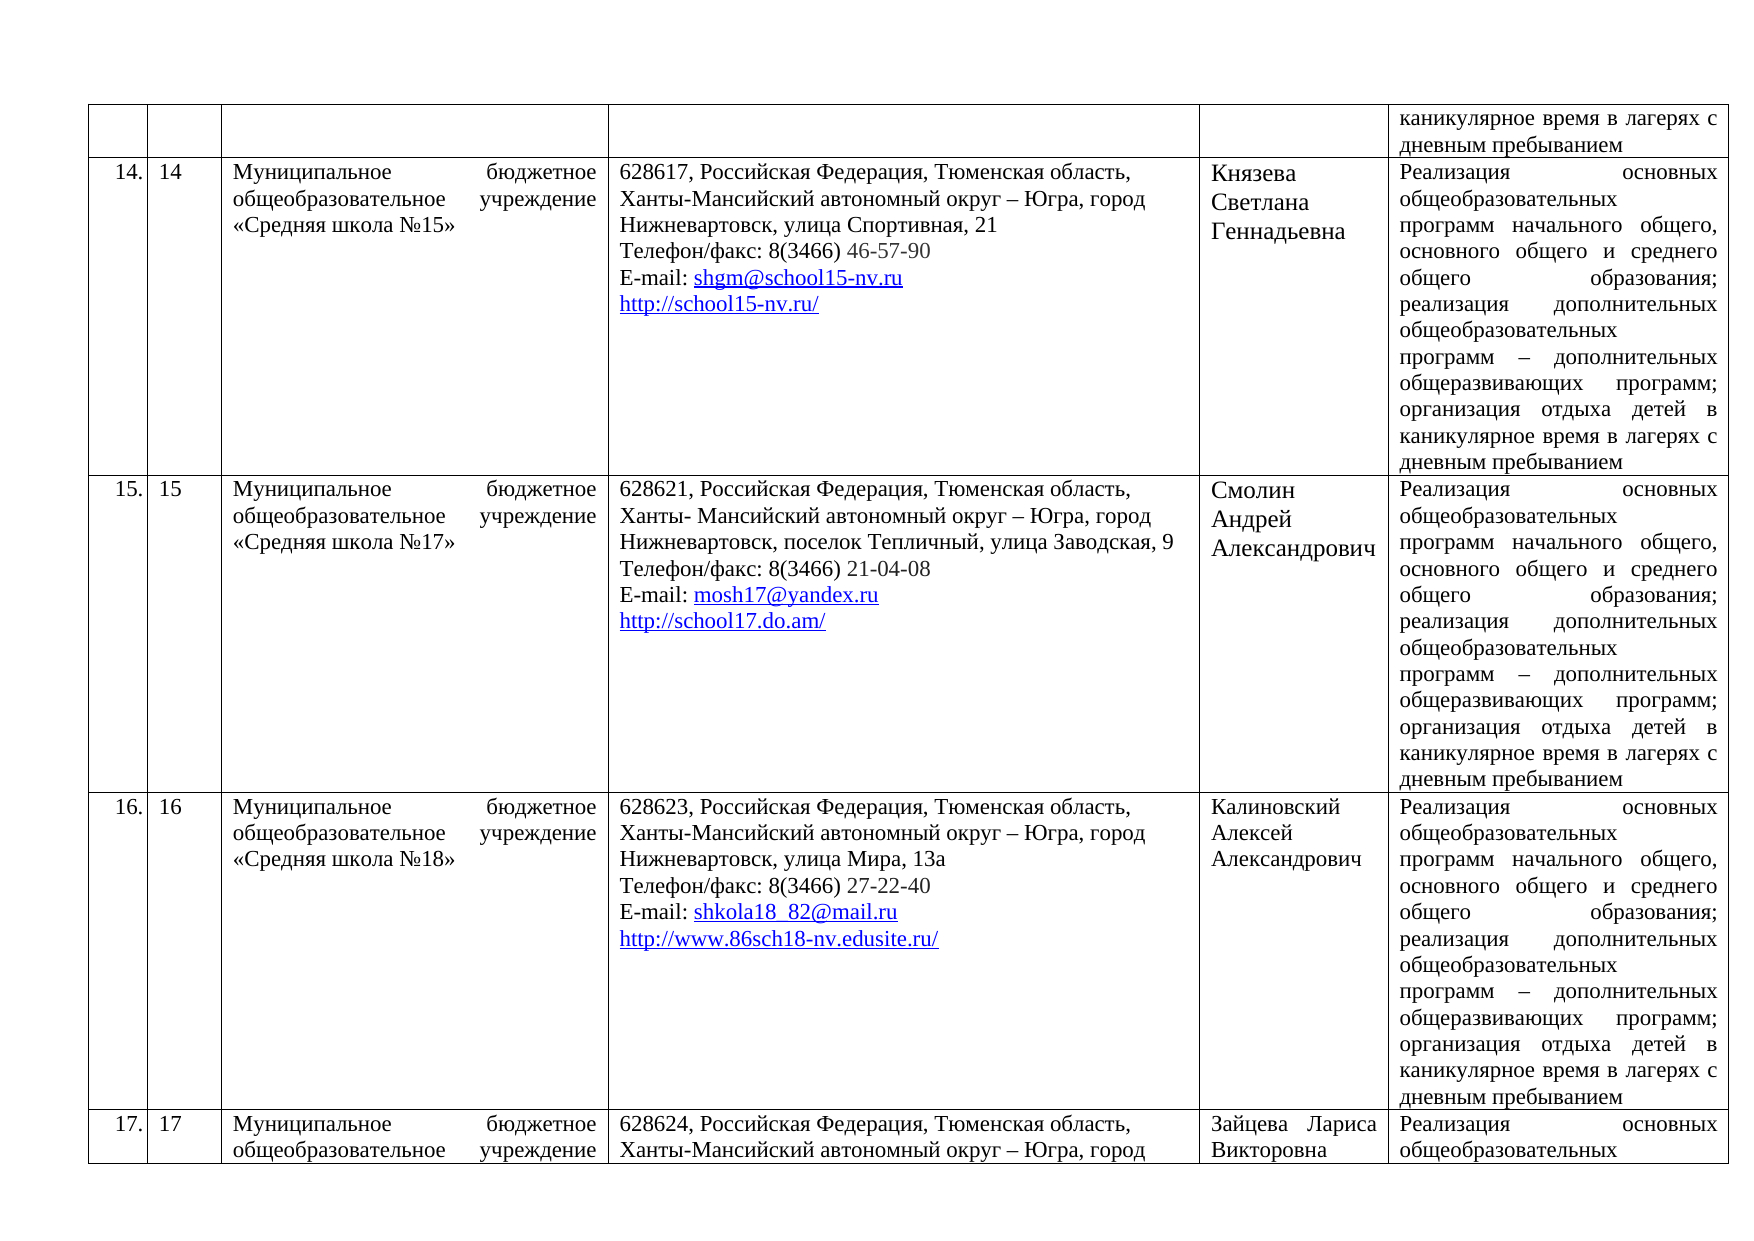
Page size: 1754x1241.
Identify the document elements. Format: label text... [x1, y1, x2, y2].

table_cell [1389, 1110, 1728, 1163]
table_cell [609, 1110, 1199, 1163]
table_cell Смолин Андрей Александрович [1200, 476, 1388, 792]
table_cell Муниципальное бюджетное общеобразовательное учреждение «Средняя школа №17» [222, 476, 608, 792]
table_cell 17 [148, 1110, 221, 1163]
table_cell Князева Светлана Геннадьевна [1200, 158, 1388, 474]
table_cell 15 [148, 476, 221, 792]
table_cell [89, 158, 147, 474]
table_cell 13 [148, 105, 221, 157]
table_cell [1200, 105, 1388, 157]
table_cell 628621, Российская Федерация, Тюменская область, Ханты- Мансийский автономный округ – Югра, город Нижневартовск, поселок Тепличный, улица Заводская, 9 Телефон/факс: 8(3466) 21-04-08 E-mail: mosh17@yandex.ru http://school17.do.am/ [609, 476, 1199, 792]
table_cell 14 [148, 158, 221, 474]
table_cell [1200, 1110, 1388, 1163]
table_cell 16 [148, 793, 221, 1109]
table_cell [609, 105, 1199, 157]
table_cell Калиновский Алексей Александрович [1200, 793, 1388, 1109]
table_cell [1389, 105, 1728, 157]
table_cell [89, 105, 147, 157]
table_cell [222, 105, 608, 157]
table_cell 628623, Российская Федерация, Тюменская область, Ханты-Мансийский автономный округ – Югра, город Нижневартовск, улица Мира, 13а Телефон/факс: 8(3466) 27-22-40 E-mail: shkola18_82@mail.ru http://www.86sch18-nv.edusite.ru/ [609, 793, 1199, 1109]
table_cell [222, 1110, 608, 1163]
table_cell [89, 476, 147, 792]
table_cell Муниципальное бюджетное общеобразовательное учреждение «Средняя школа №15» [222, 158, 608, 474]
table_cell Муниципальное бюджетное общеобразовательное учреждение «Средняя школа №18» [222, 793, 608, 1109]
table_cell [89, 1110, 147, 1163]
table_cell 628617, Российская Федерация, Тюменская область, Ханты-Мансийский автономный округ – Югра, город Нижневартовск, улица Спортивная, 21 Телефон/факс: 8(3466) 46-57-90 E-mail: shgm@school15-nv.ru http://school15-nv.ru/ [609, 158, 1199, 474]
table_cell [89, 793, 147, 1109]
